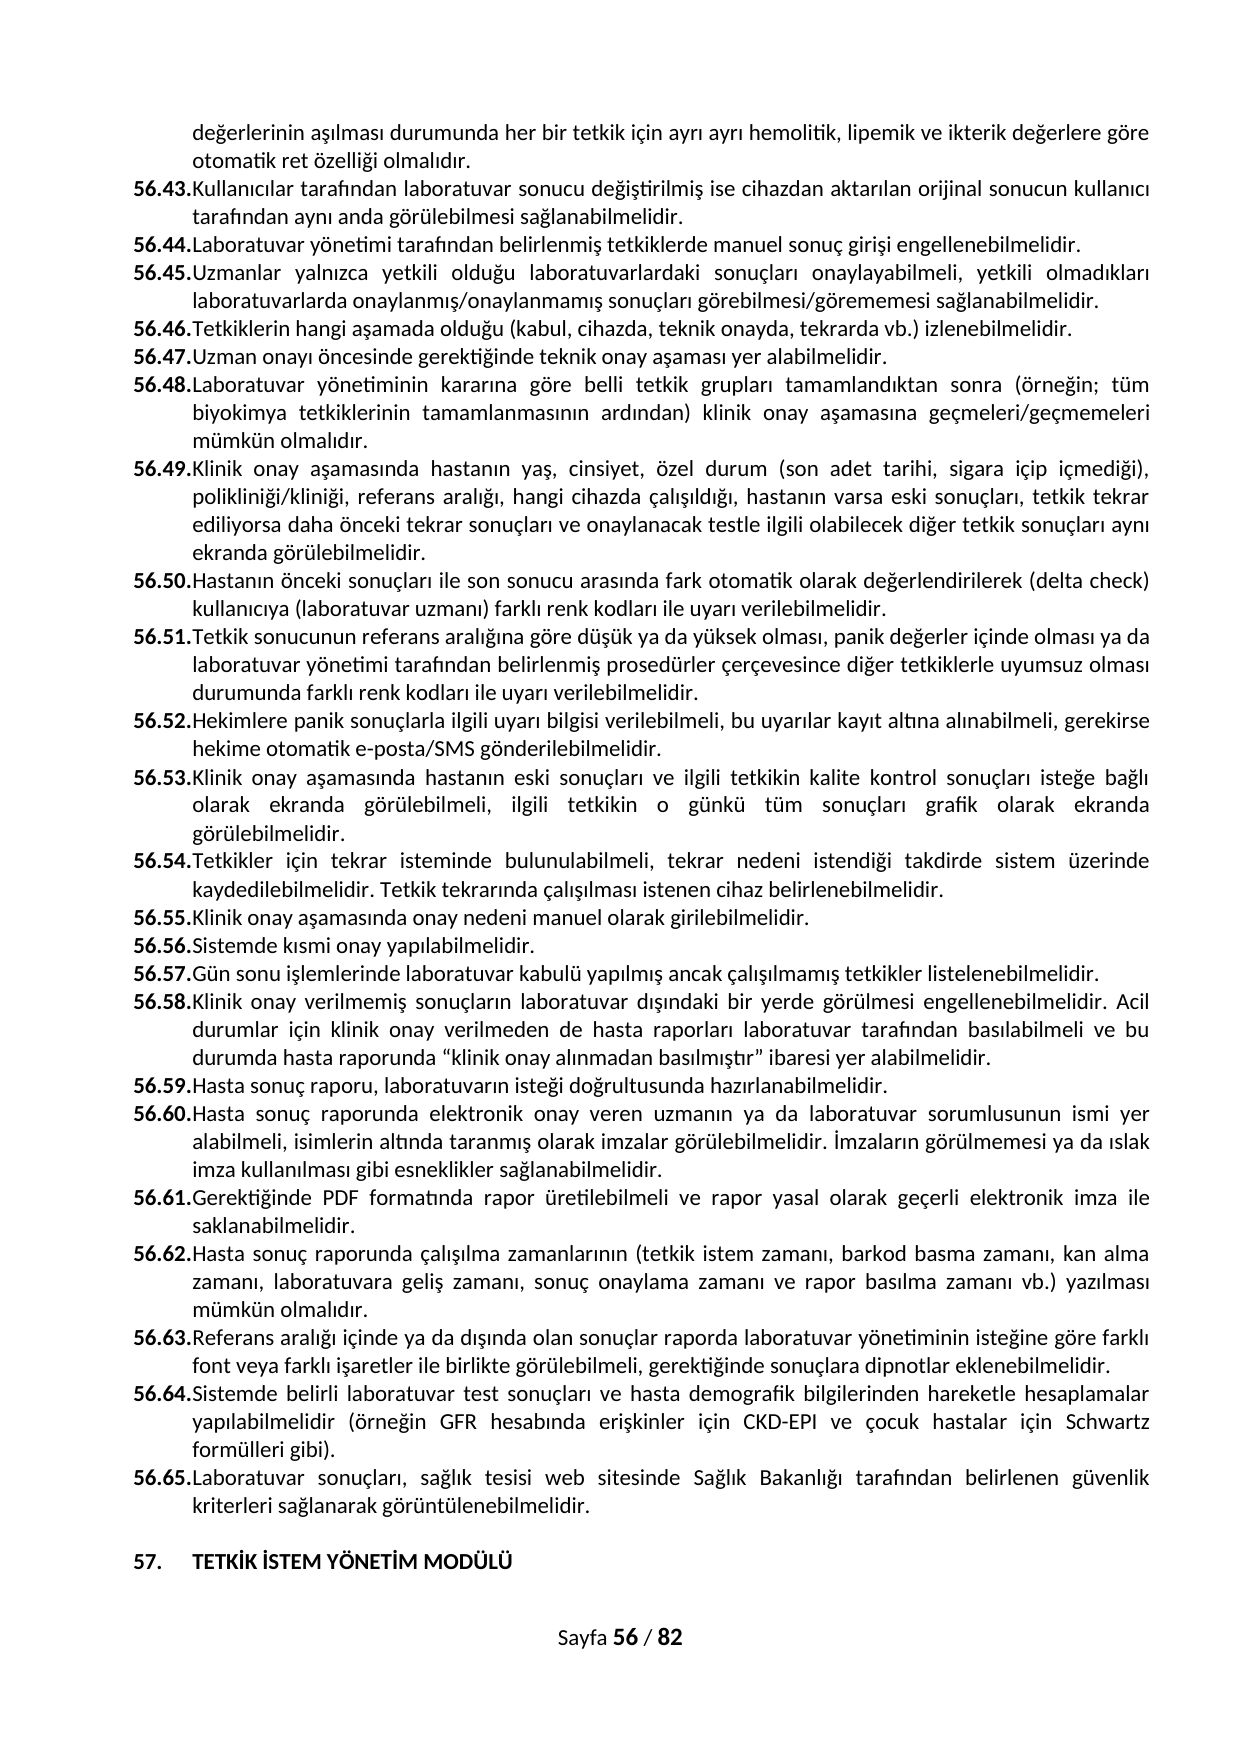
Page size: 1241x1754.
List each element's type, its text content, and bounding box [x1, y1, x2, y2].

list Sistemde belirli laboratuvar test sonuçları ve hasta demografik bilgilerinden hareketle hesaplamalar yapılabilmelidir (örneğin GFR hesabında erişkinler için CKD-EPI ve çocuk hastalar için Schwartz formülleri gibi). [133, 1379, 1152, 1463]
list Kullanıcılar tarafından laboratuvar sonucu değiştirilmiş ise cihazdan aktarılan orijinal sonucun kullanıcı tarafından aynı anda görülebilmesi sağlanabilmelidir. [133, 174, 1152, 230]
list Klinik onay verilmemiş sonuçların laboratuvar dışındaki bir yerde görülmesi engellenebilmelidir. Acil durumlar için klinik onay verilmeden de hasta raporları laboratuvar tarafından basılabilmeli ve bu durumda hasta raporunda “klinik onay alınmadan basılmıştır” ibaresi yer alabilmelidir. [133, 987, 1152, 1071]
list Klinik onay aşamasında onay nedeni manuel olarak girilebilmelidir. [133, 903, 1152, 931]
list Uzmanlar yalnızca yetkili olduğu laboratuvarlardaki sonuçları onaylayabilmeli, yetkili olmadıkları laboratuvarlarda onaylanmış/onaylanmamış sonuçları görebilmesi/görememesi sağlanabilmelidir. [133, 258, 1152, 314]
list Hasta sonuç raporu, laboratuvarın isteği doğrultusunda hazırlanabilmelidir. [133, 1071, 1152, 1099]
list Gün sonu işlemlerinde laboratuvar kabulü yapılmış ancak çalışılmamış tetkikler listelenebilmelidir. [133, 959, 1152, 987]
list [133, 118, 1152, 174]
list Uzman onayı öncesinde gerektiğinde teknik onay aşaması yer alabilmelidir. [133, 342, 1152, 370]
list Hasta sonuç raporunda elektronik onay veren uzmanın ya da laboratuvar sorumlusunun ismi yer alabilmeli, isimlerin altında taranmış olarak imzalar görülebilmelidir. İmzaların görülmemesi ya da ıslak imza kullanılması gibi esneklikler sağlanabilmelidir. [133, 1099, 1152, 1183]
list Laboratuvar sonuçları, sağlık tesisi web sitesinde Sağlık Bakanlığı tarafından belirlenen güvenlik kriterleri sağlanarak görüntülenebilmelidir. [133, 1463, 1152, 1519]
list Klinik onay aşamasında hastanın yaş, cinsiyet, özel durum (son adet tarihi, sigara içip içmediği), polikliniği/kliniği, referans aralığı, hangi cihazda çalışıldığı, hastanın varsa eski sonuçları, tetkik tekrar ediliyorsa daha önceki tekrar sonuçları ve onaylanacak testle ilgili olabilecek diğer tetkik sonuçları aynı ekranda görülebilmelidir. [133, 454, 1152, 566]
list Laboratuvar yönetiminin kararına göre belli tetkik grupları tamamlandıktan sonra (örneğin; tüm biyokimya tetkiklerinin tamamlanmasının ardından) klinik onay aşamasına geçmeleri/geçmemeleri mümkün olmalıdır. [133, 370, 1152, 454]
list Sistemde kısmi onay yapılabilmelidir. [133, 931, 1152, 959]
list TETKİK İSTEM YÖNETİM MODÜLÜ [133, 1547, 1152, 1575]
list Tetkikler için tekrar isteminde bulunulabilmeli, tekrar nedeni istendiği takdirde sistem üzerinde kaydedilebilmelidir. Tetkik tekrarında çalışılması istenen cihaz belirlenebilmelidir. [133, 847, 1152, 903]
list Tetkiklerin hangi aşamada olduğu (kabul, cihazda, teknik onayda, tekrarda vb.) izlenebilmelidir. [133, 314, 1152, 342]
list Hekimlere panik sonuçlarla ilgili uyarı bilgisi verilebilmeli, bu uyarılar kayıt altına alınabilmeli, gerekirse hekime otomatik e-posta/SMS gönderilebilmelidir. [133, 707, 1152, 763]
list Gerektiğinde PDF formatında rapor üretilebilmeli ve rapor yasal olarak geçerli elektronik imza ile saklanabilmelidir. [133, 1183, 1152, 1239]
list Tetkik sonucunun referans aralığına göre düşük ya da yüksek olması, panik değerler içinde olması ya da laboratuvar yönetimi tarafından belirlenmiş prosedürler çerçevesince diğer tetkiklerle uyumsuz olması durumunda farklı renk kodları ile uyarı verilebilmelidir. [133, 622, 1152, 707]
list Hasta sonuç raporunda çalışılma zamanlarının (tetkik istem zamanı, barkod basma zamanı, kan alma zamanı, laboratuvara geliş zamanı, sonuç onaylama zamanı ve rapor basılma zamanı vb.) yazılması mümkün olmalıdır. [133, 1239, 1152, 1323]
list Hastanın önceki sonuçları ile son sonucu arasında fark otomatik olarak değerlendirilerek (delta check) kullanıcıya (laboratuvar uzmanı) farklı renk kodları ile uyarı verilebilmelidir. [133, 566, 1152, 622]
list Laboratuvar yönetimi tarafından belirlenmiş tetkiklerde manuel sonuç girişi engellenebilmelidir. [133, 230, 1152, 258]
list Klinik onay aşamasında hastanın eski sonuçları ve ilgili tetkikin kalite kontrol sonuçları isteğe bağlı olarak ekranda görülebilmeli, ilgili tetkikin o günkü tüm sonuçları grafik olarak ekranda görülebilmelidir. [133, 763, 1152, 847]
list Referans aralığı içinde ya da dışında olan sonuçlar raporda laboratuvar yönetiminin isteğine göre farklı font veya farklı işaretler ile birlikte görülebilmeli, gerektiğinde sonuçlara dipnotlar eklenebilmelidir. [133, 1323, 1152, 1379]
